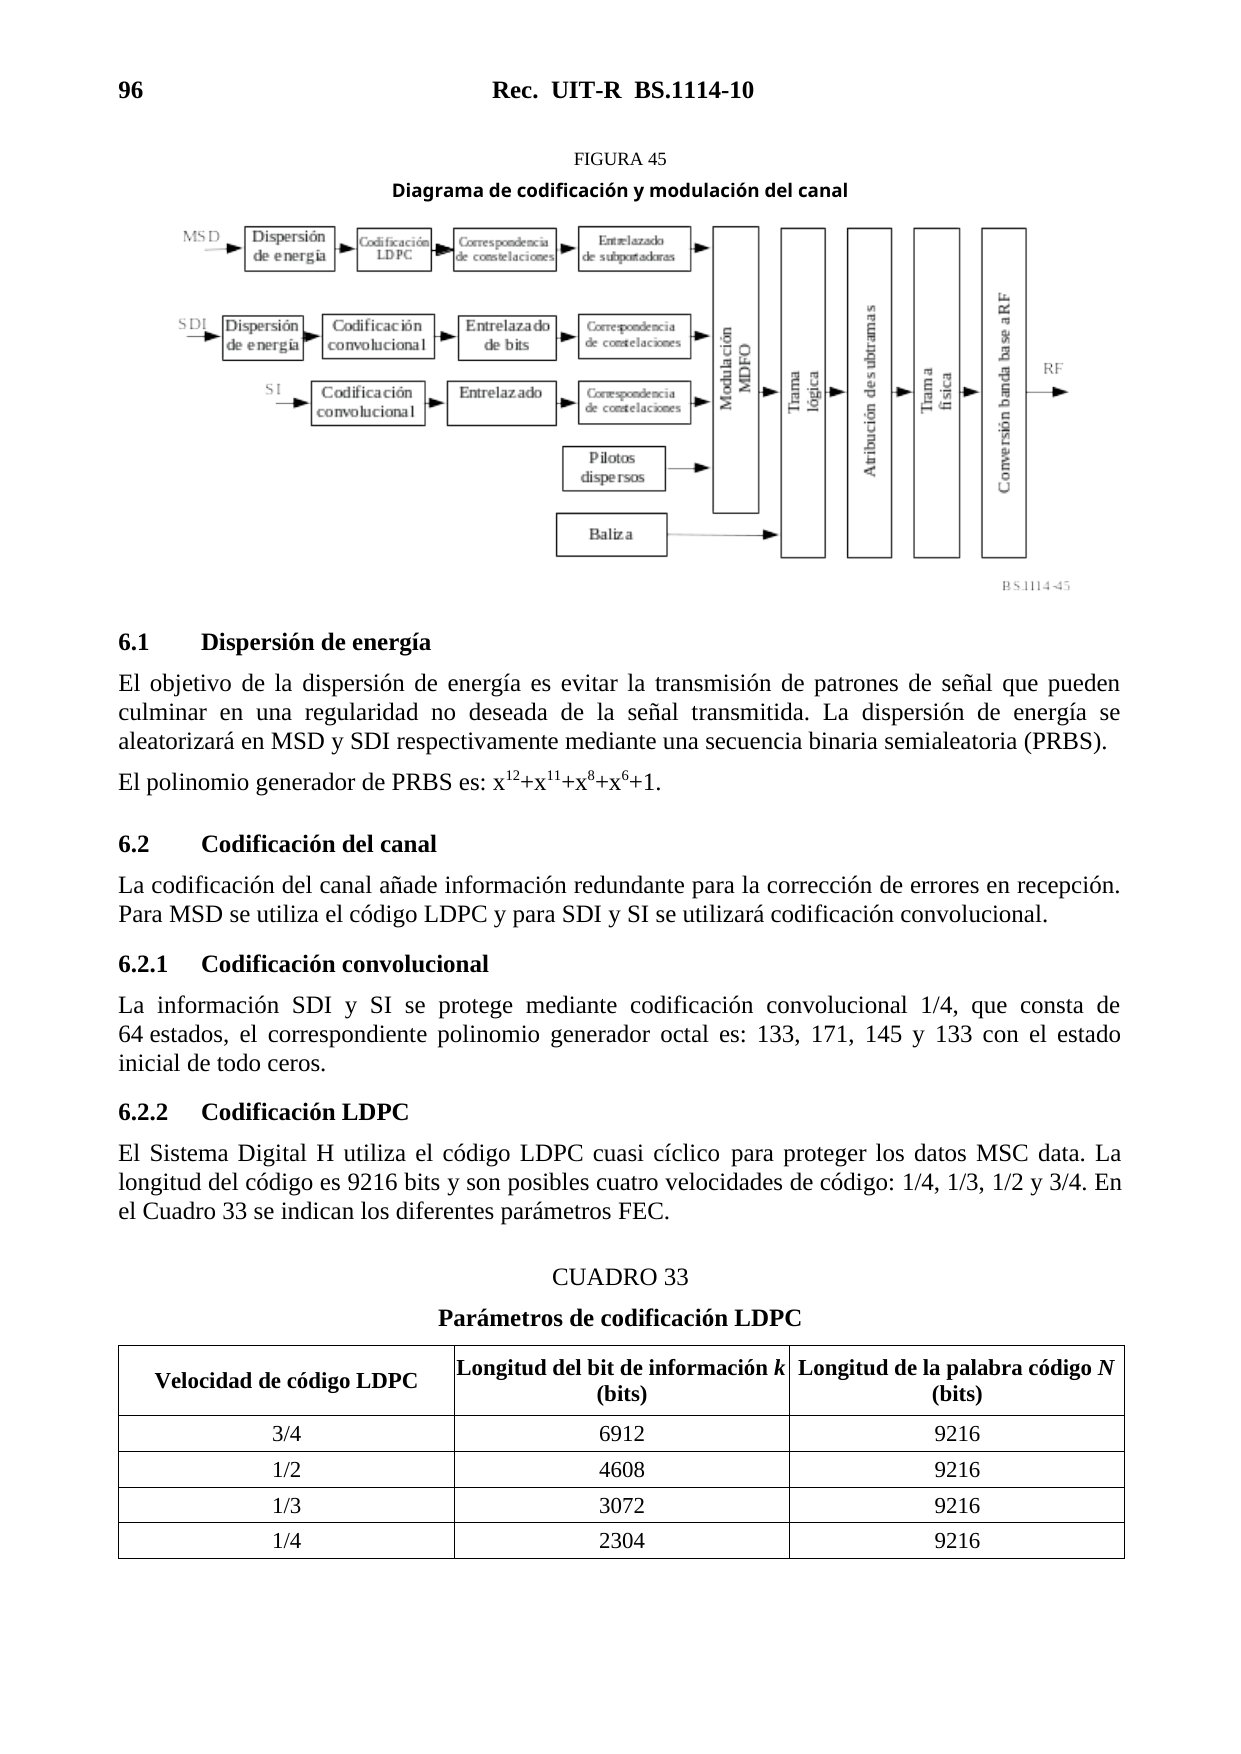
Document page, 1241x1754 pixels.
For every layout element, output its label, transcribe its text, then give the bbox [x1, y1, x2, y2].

table_cell 9216 [790, 1416, 1124, 1451]
subtitle 6.1 Dispersión de energía [118, 627, 1122, 656]
table_cell 3/4 [119, 1416, 454, 1451]
subtitle 6.2.1 Codificación convolucional [118, 949, 1122, 978]
table_cell 9216 [790, 1523, 1124, 1558]
title Diagrama de codificación y modulación del canal [118, 178, 1122, 203]
table_cell 9216 [790, 1452, 1124, 1487]
text El polinomio generador de PRBS es: x12+x11+x8+x6+1. [118, 767, 1122, 796]
text La codificación del canal añade información redundante para la corrección de errores en recepción. Para MSD se utiliza el código LDPC y para SDI y SI se utilizará codificación convolucional. [118, 871, 1122, 928]
text CUADRO 33 [118, 1262, 1122, 1291]
table_cell 4608 [455, 1452, 789, 1487]
table_cell 2304 [455, 1523, 789, 1558]
subtitle 6.2.2 Codificación LDPC [118, 1097, 1122, 1126]
table_cell 3072 [455, 1488, 789, 1522]
text La información SDI y SI se protege mediante codificación convolucional 1/4, que consta de 64 estados, el correspondiente polinomio generador octal es: 133, 171, 145 y 133 con el estado inicial de todo ceros. [118, 990, 1122, 1076]
table_header Velocidad de código LDPC [119, 1346, 454, 1415]
table_cell 1/3 [119, 1488, 454, 1522]
subtitle 6.2 Codificación del canal [118, 829, 1122, 858]
text El objetivo de la dispersión de energía es evitar la transmisión de patrones de señal que pueden culminar en una regularidad no deseada de la señal transmitida. La dispersión de energía se aleatorizará en MSD y SDI respectivamente mediante una secuencia binaria semialeatoria (PRBS). [118, 668, 1122, 755]
table_cell 6912 [455, 1416, 789, 1451]
table_cell 1/2 [119, 1452, 454, 1487]
text FIGURA 45 [118, 148, 1122, 169]
table_header Longitud de la palabra código N (bits) [790, 1346, 1124, 1415]
table_cell 1/4 [119, 1523, 454, 1558]
text El Sistema Digital H utiliza el código LDPC cuasi cíclico para proteger los datos MSC data. La longitud del código es 9216 bits y son posibles cuatro velocidades de código: 1/4, 1/3, 1/2 y 3/4. En el Cuadro 33 se indican los diferentes parámetros FEC. [118, 1138, 1122, 1225]
table_header Longitud del bit de información k (bits) [455, 1346, 789, 1415]
title Parámetros de codificación LDPC [118, 1303, 1122, 1332]
table_cell 9216 [790, 1488, 1124, 1522]
